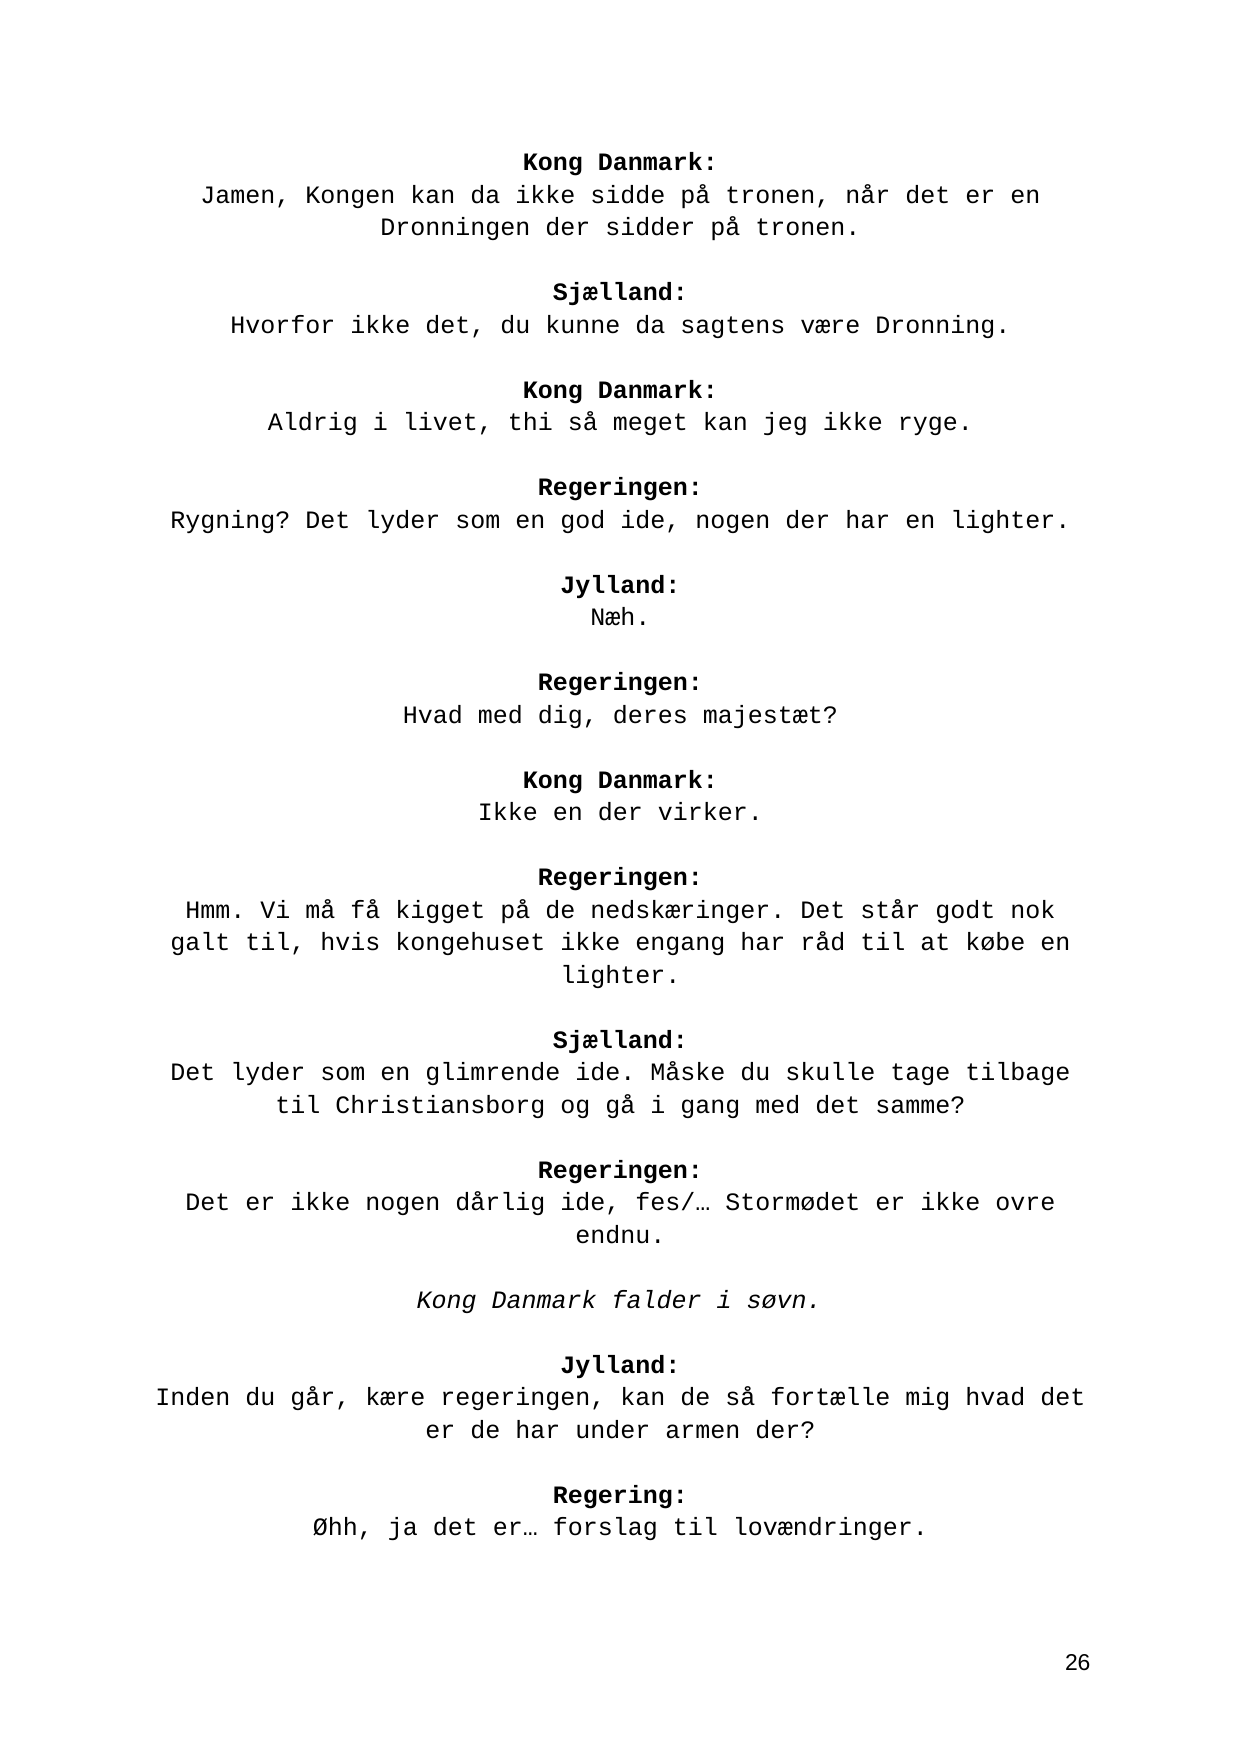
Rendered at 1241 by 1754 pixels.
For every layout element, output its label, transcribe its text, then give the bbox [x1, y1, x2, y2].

text Jamen, Kongen kan da ikke sidde på tronen, når det er en Dronningen der sidder på tronen. [150, 182, 1090, 243]
text Kong Danmark: [150, 377, 1090, 406]
text Jylland: [150, 1352, 1090, 1381]
text Kong Danmark: Ikke en der virker. Regeringen: Hmm. Vi må få kigget på de nedskæringer. Det står godt nok galt til, hvis kongehuset ikke engang har råd til at købe en lighter. [150, 767, 1090, 991]
text Regeringen: Rygning? Det lyder som en god ide, nogen der har en lighter. Jylland: Næh. Regeringen: Hvad med dig, deres majestæt? [150, 475, 1090, 731]
text Regeringen: Det er ikke nogen dårlig ide, fes/… Stormødet er ikke ovre endnu. [150, 1157, 1090, 1251]
text Kong Danmark falder i søvn. [150, 1287, 1090, 1316]
text Hvorfor ikke det, du kunne da sagtens være Dronning. [150, 312, 1090, 341]
text Sjælland: [150, 280, 1090, 308]
text Sjælland: Det lyder som en glimrende ide. Måske du skulle tage tilbage til Christiansborg og gå i gang med det samme? [150, 1027, 1090, 1121]
text Aldrig i livet, thi så meget kan jeg ikke ryge. [150, 410, 1090, 438]
text Kong Danmark: [150, 150, 1090, 178]
text Inden du går, kære regeringen, kan de så fortælle mig hvad det er de har under armen der? [150, 1385, 1090, 1446]
text Regering: Øhh, ja det er… forslag til lovændringer. [150, 1482, 1090, 1543]
